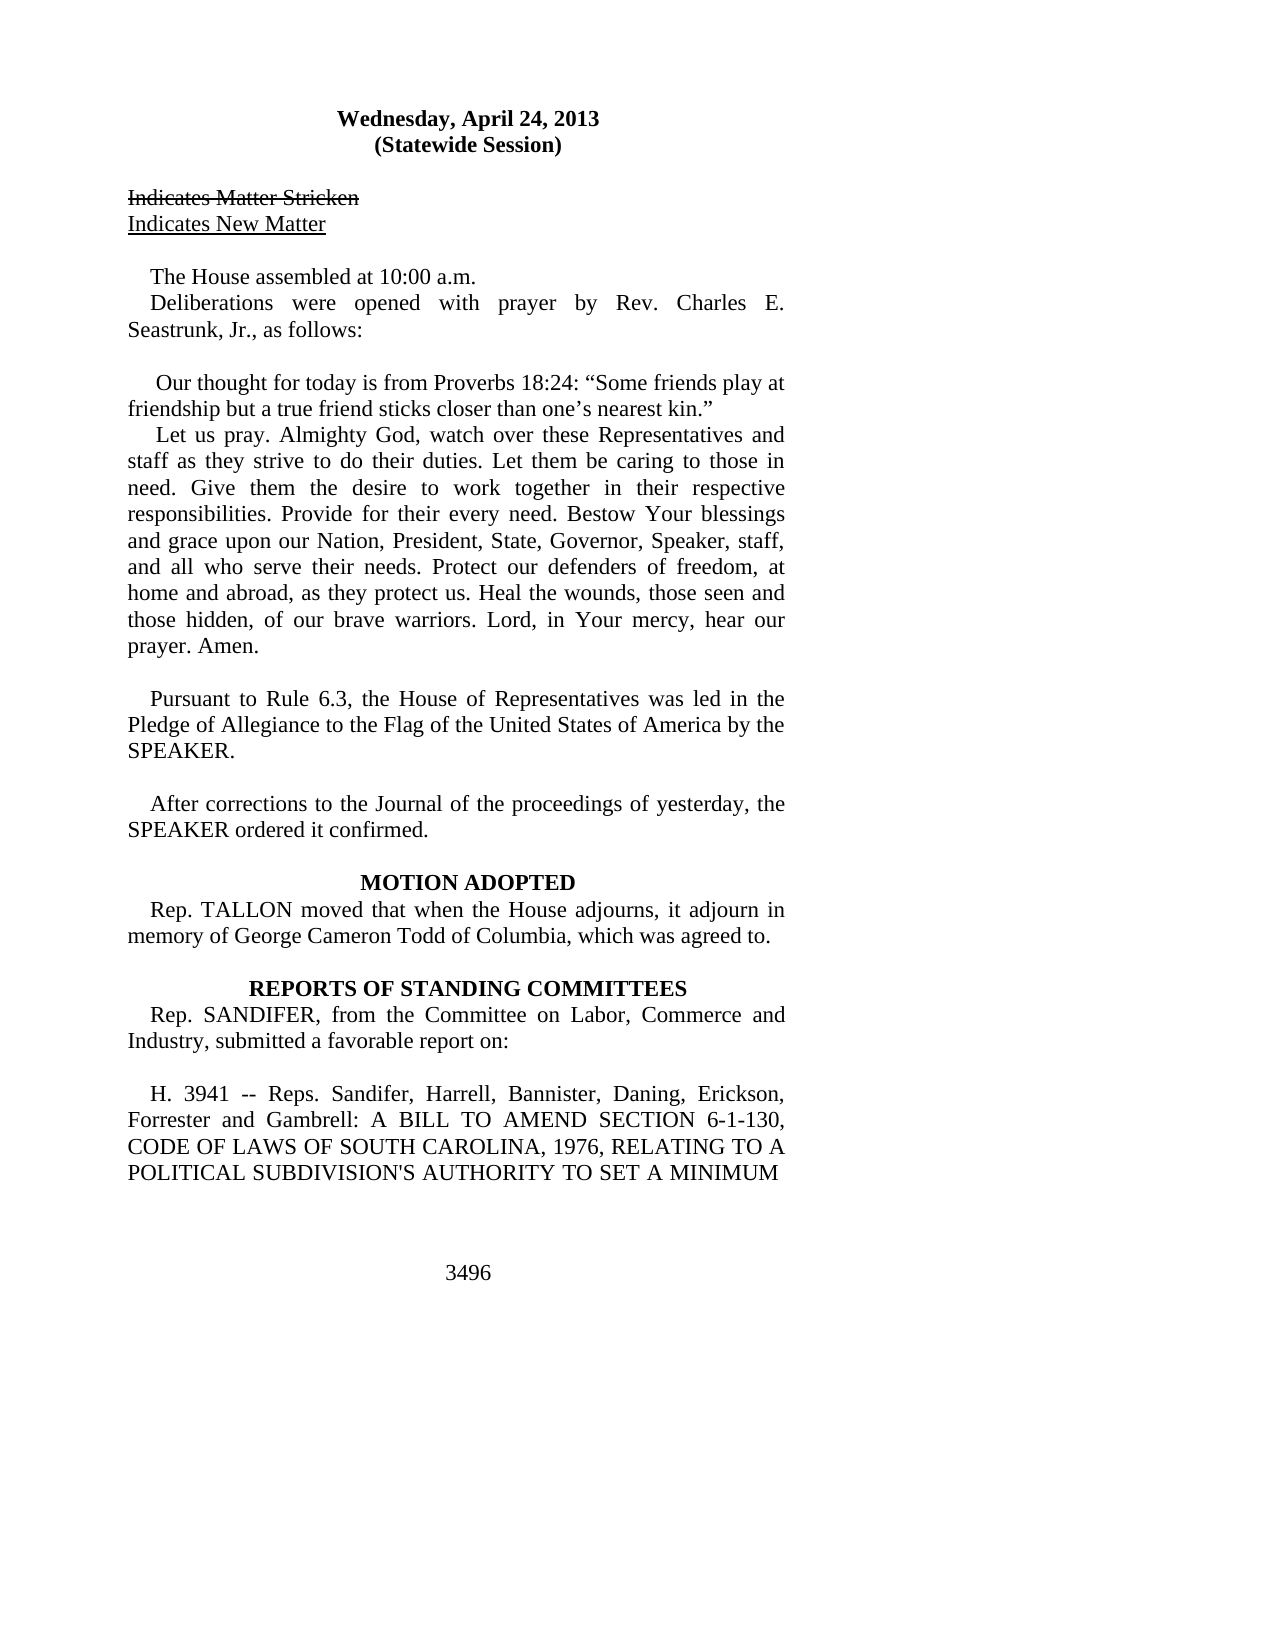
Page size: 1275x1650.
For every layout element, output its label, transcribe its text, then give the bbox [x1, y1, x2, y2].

text Rep. SANDIFER, from the Committee on Labor, Commerce and Industry, submitted a favorable report on: [127, 1001, 786, 1054]
text Our thought for today is from Proverbs 18:24: “Some friends play at friendship but a true friend sticks closer than one’s nearest kin.” [127, 368, 786, 421]
text Deliberations were opened with prayer by Rev. Charles E. Seastrunk, Jr., as follows: [127, 289, 786, 342]
text REPORTS OF STANDING COMMITTEES [127, 975, 786, 1001]
text Indicates New Matter [127, 210, 786, 237]
text H. 3941 -- Reps. Sandifer, Harrell, Bannister, Daning, Erickson, Forrester and Gambrell: A BILL TO AMEND SECTION 6-1-130, CODE OF LAWS OF SOUTH CAROLINA, 1976, RELATING TO A POLITICAL SUBDIVISION'S AUTHORITY TO SET A MINIMUM [127, 1080, 786, 1212]
text After corrections to the Journal of the proceedings of yesterday, the SPEAKER ordered it confirmed. [127, 790, 786, 843]
text The House assembled at 10:00 a.m. [127, 263, 786, 289]
text Indicates Matter Stricken [127, 184, 786, 210]
text Let us pray. Almighty God, watch over these Representatives and staff as they strive to do their duties. Let them be caring to those in need. Give them the desire to work together in their respective responsibilities. Provide for their every need. Bestow Your blessings and grace upon our Nation, President, State, Governor, Speaker, staff, and all who serve their needs. Protect our defenders of freedom, at home and abroad, as they protect us. Heal the wounds, those seen and those hidden, of our brave warriors. Lord, in Your mercy, hear our prayer. Amen. [127, 421, 786, 658]
text Pursuant to Rule 6.3, the House of Representatives was led in the Pledge of Allegiance to the Flag of the United States of America by the SPEAKER. [127, 685, 786, 764]
text MOTION ADOPTED [127, 869, 786, 896]
text Rep. TALLON moved that when the House adjourns, it adjourn in memory of George Cameron Todd of Columbia, which was agreed to. [127, 896, 786, 948]
